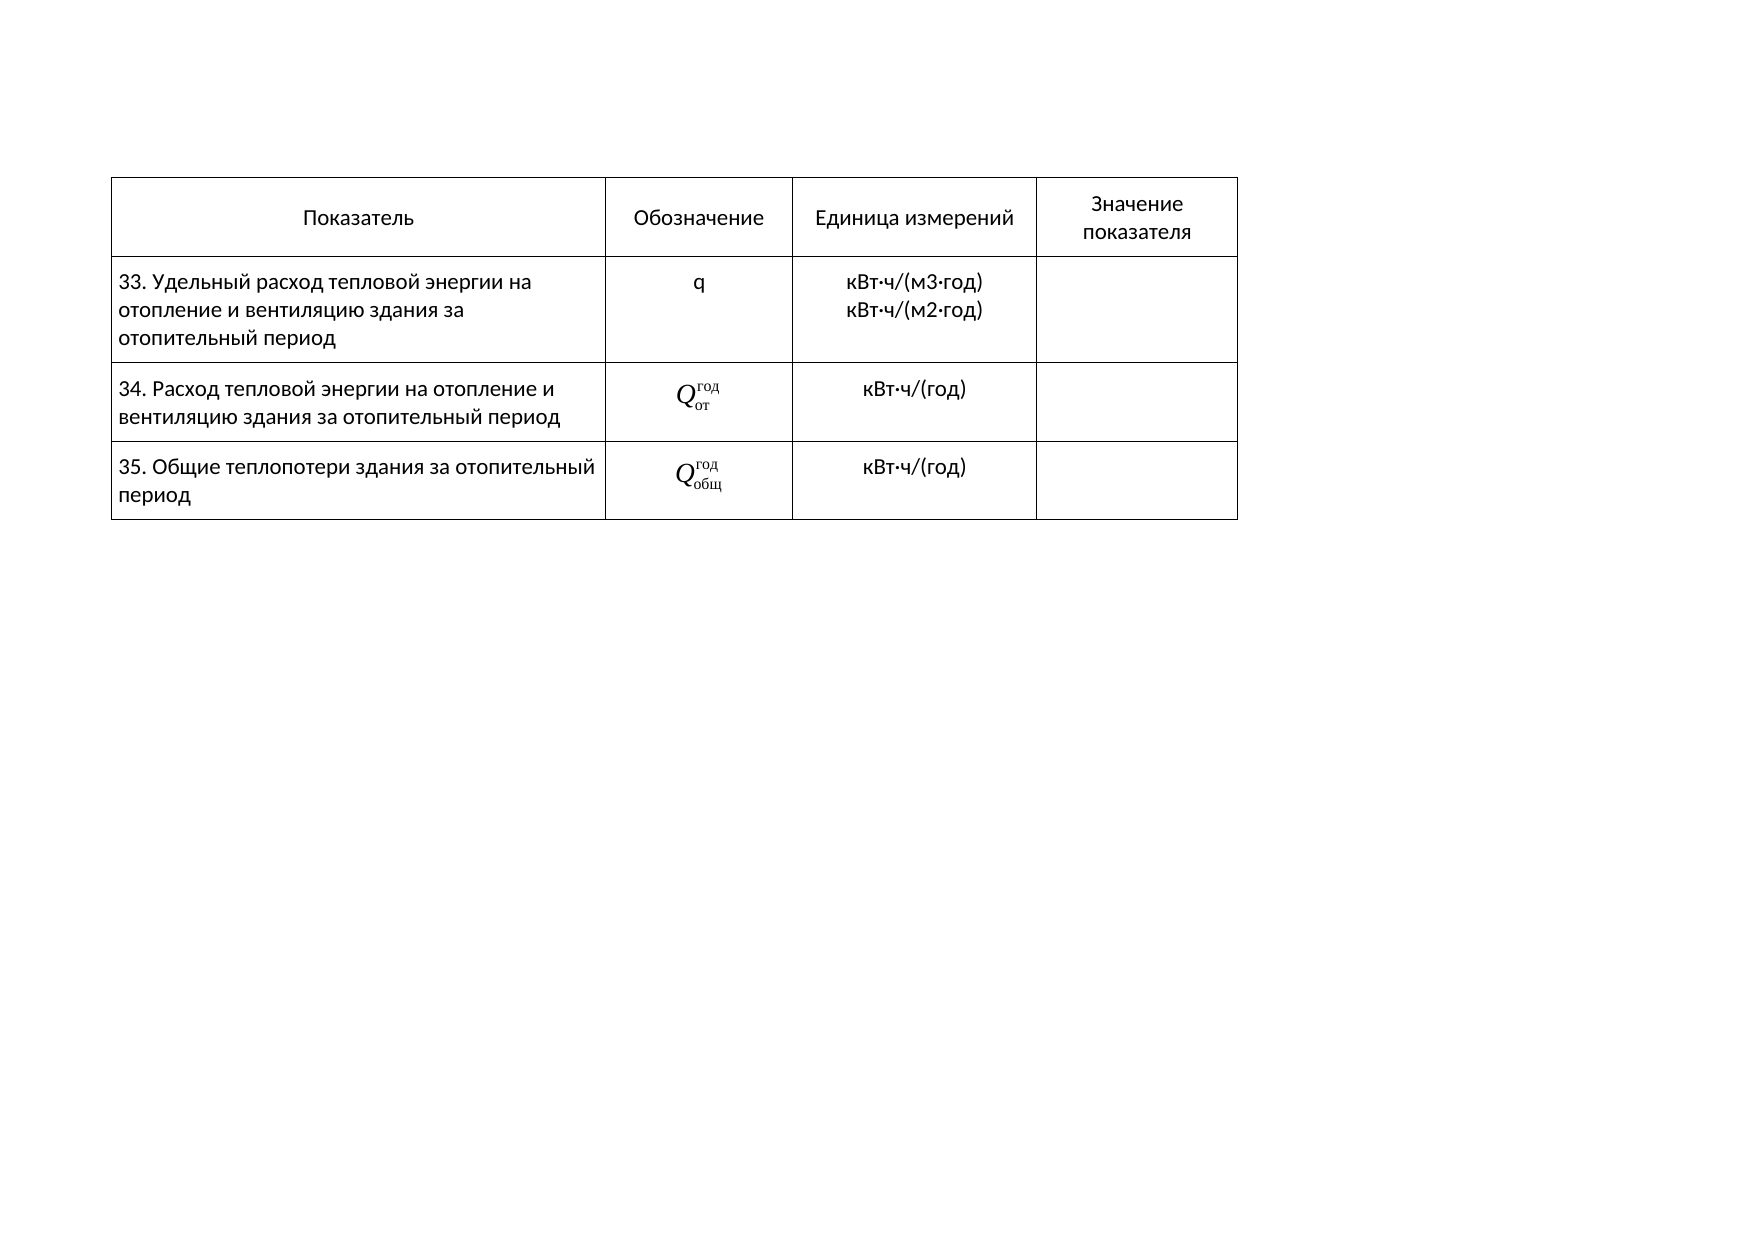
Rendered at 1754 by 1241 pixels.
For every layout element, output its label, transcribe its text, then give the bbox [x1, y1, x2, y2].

table_cell 34. Расход тепловой энергии на отопление и вентиляцию здания за отопительный период [112, 363, 605, 441]
table_cell [1037, 257, 1237, 362]
table_cell [606, 442, 792, 519]
table_header Показатель [112, 178, 605, 256]
table_header Единица измерений [793, 178, 1036, 256]
table_cell кВт·ч/(год) [793, 442, 1036, 519]
table_cell кВт·ч/(м3·год) кВт·ч/(м2·год) [793, 257, 1036, 362]
table_cell кВт·ч/(год) [793, 363, 1036, 441]
table_cell q [606, 257, 792, 362]
table_cell [1037, 442, 1237, 519]
table_cell 35. Общие теплопотери здания за отопительный период [112, 442, 605, 519]
table_cell [606, 363, 792, 441]
table_header Обозначение [606, 178, 792, 256]
table_header Значение показателя [1037, 178, 1237, 256]
table_cell [1037, 363, 1237, 441]
table_cell 33. Удельный расход тепловой энергии на отопление и вентиляцию здания за отопительный период [112, 257, 605, 362]
